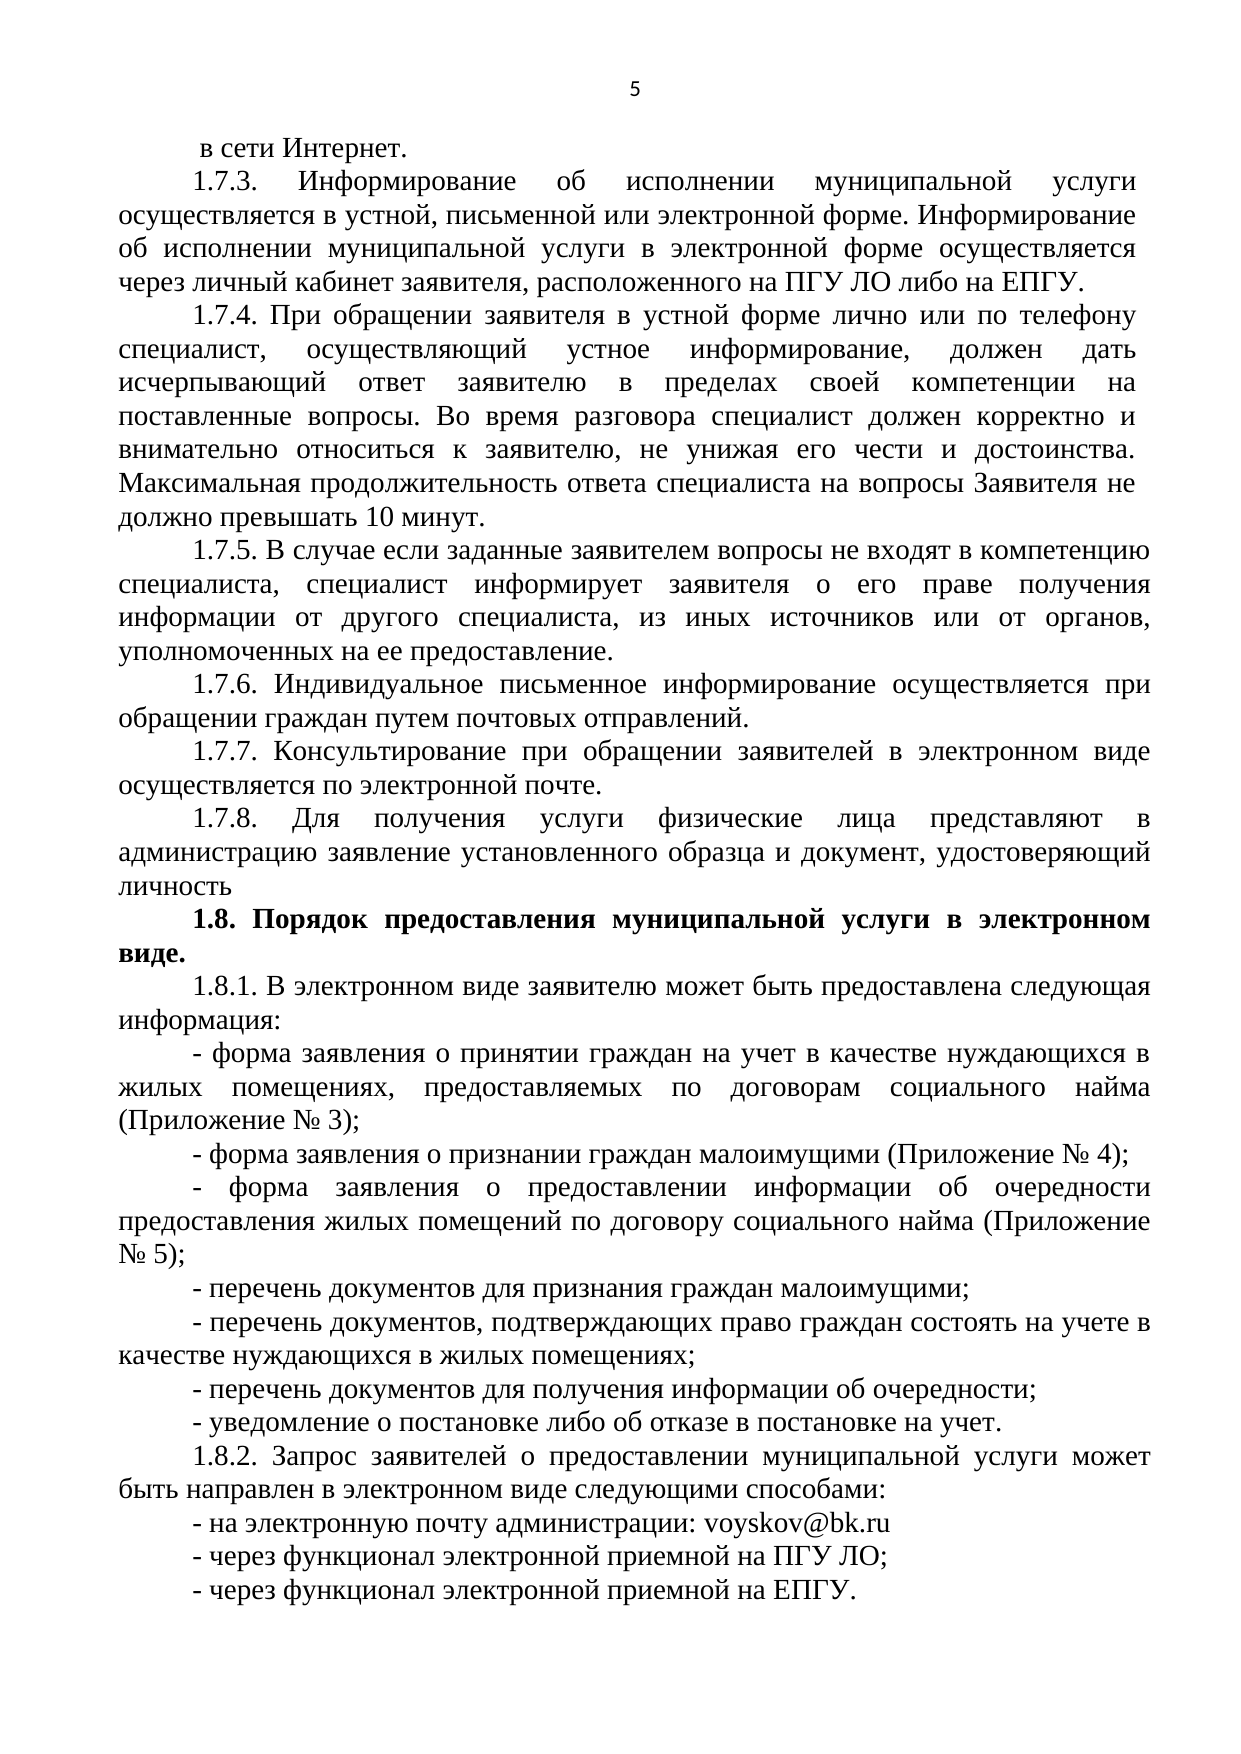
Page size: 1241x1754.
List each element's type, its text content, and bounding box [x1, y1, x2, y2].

text - форма заявления о принятии граждан на учет в качестве нуждающихся в жилых помещениях, предоставляемых по договорам социального найма (Приложение № 3); [118, 1035, 1152, 1136]
text 1.7.6. Индивидуальное письменное информирование осуществляется при обращении граждан путем почтовых отправлений. [118, 666, 1152, 733]
text 1.7.8. Для получения услуги физические лица представляют в администрацию заявление установленного образца и документ, удостоверяющий личность [118, 801, 1152, 901]
text - через функционал электронной приемной на ЕПГУ. [118, 1572, 1152, 1606]
text 1.7.4. При обращении заявителя в устной форме лично или по телефону специалист, осуществляющий устное информирование, должен дать исчерпывающий ответ заявителю в пределах своей компетенции на поставленные вопросы. Во время разговора специалист должен корректно и внимательно относиться к заявителю, не унижая его чести и достоинства. Максимальная продолжительность ответа специалиста на вопросы Заявителя не должно превышать 10 минут. [118, 297, 1137, 532]
text - перечень документов, подтверждающих право граждан состоять на учете в качестве нуждающихся в жилых помещениях; [118, 1304, 1152, 1371]
text 1.8. Порядок предоставления муниципальной услуги в электронном виде. [118, 901, 1152, 968]
text - форма заявления о признании граждан малоимущими (Приложение № 4); [118, 1136, 1152, 1169]
text 1.7.5. В случае если заданные заявителем вопросы не входят в компетенцию специалиста, специалист информирует заявителя о его праве получения информации от другого специалиста, из иных источников или от органов, уполномоченных на ее предоставление. [118, 532, 1152, 666]
text 1.7.7. Консультирование при обращении заявителей в электронном виде осуществляется по электронной почте. [118, 733, 1152, 801]
text 1.8.2. Запрос заявителей о предоставлении муниципальной услуги может быть направлен в электронном виде следующими способами: [118, 1438, 1152, 1505]
text - перечень документов для признания граждан малоимущими; [118, 1270, 1152, 1304]
text 1.7.3. Информирование об исполнении муниципальной услуги осуществляется в устной, письменной или электронной форме. Информирование об исполнении муниципальной услуги в электронной форме осуществляется через личный кабинет заявителя, расположенного на ПГУ ЛО либо на ЕПГУ. [118, 163, 1137, 297]
text в сети Интернет. [118, 130, 1152, 163]
text - уведомление о постановке либо об отказе в постановке на учет. [118, 1404, 1152, 1438]
text 1.8.1. В электронном виде заявителю может быть предоставлена следующая информация: [118, 968, 1152, 1035]
text - на электронную почту администрации: voyskov@bk.ru [118, 1505, 1152, 1538]
text - форма заявления о предоставлении информации об очередности предоставления жилых помещений по договору социального найма (Приложение № 5); [118, 1169, 1152, 1270]
text - через функционал электронной приемной на ПГУ ЛО; [118, 1538, 1152, 1572]
text - перечень документов для получения информации об очередности; [118, 1371, 1152, 1404]
